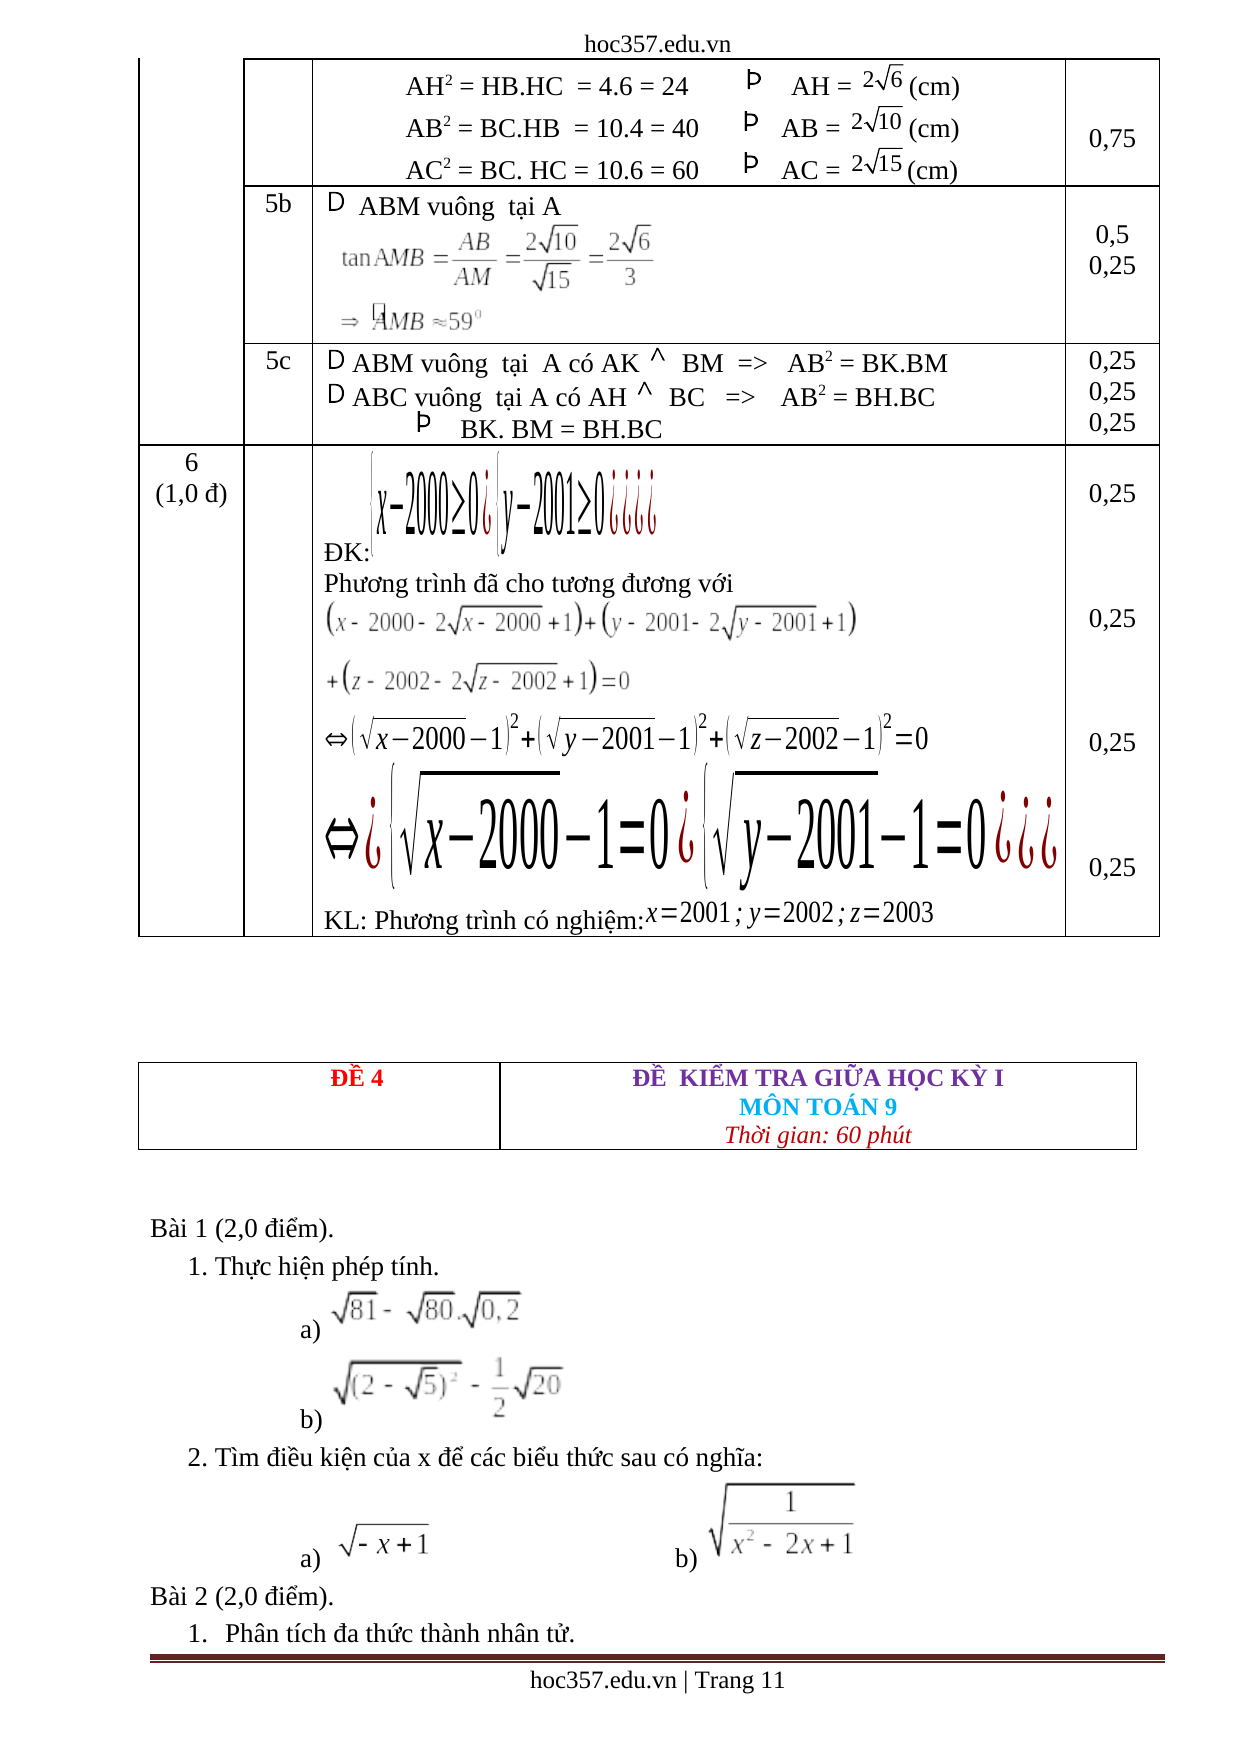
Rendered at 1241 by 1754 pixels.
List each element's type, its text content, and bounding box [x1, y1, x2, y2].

table_cell 0,5 0,75 [1066, 60, 1159, 185]
table_cell [245, 446, 312, 936]
list Phân tích đa thức thành nhân tử. [187, 1617, 1165, 1648]
table_cell 5c [245, 344, 312, 444]
table_cell ĐK: Phương trình đã cho tương đương với KL: Phương trình có nghiệm: [313, 446, 1065, 936]
table_header ĐỀ KIỂM TRA GIỮA HỌC KỲ I MÔN TOÁN 9 Thời gian: 60 phút [501, 1063, 1136, 1149]
text a) [225, 1287, 1165, 1344]
text a) b) [173, 1478, 1165, 1573]
table_cell ABM vuông tại A [313, 187, 1065, 342]
table_cell 6 (1,0 đ) [140, 446, 243, 936]
table_cell ABM vuông tại A có AK BM => AB2 = BK.BM ABC vuông tại A có AH BC => AB2 = BH.BC BK. BM = BH.BC [313, 344, 1065, 444]
table_cell 0,5 0,25 [1066, 187, 1159, 342]
table_cell 5a [245, 60, 312, 185]
table_cell 5b [245, 187, 312, 342]
table_header ĐỀ 4 [139, 1063, 499, 1149]
text b) [150, 1351, 1165, 1435]
text Bài 2 (2,0 điểm). [150, 1579, 1165, 1611]
table_cell ABC vuông tại A : nên AH2 = HB.HC = 4.6 = 24 AH = (cm) AB2 = BC.HB = 10.4 = 40 AB = (cm) AC2 = BC. HC = 10.6 = 60 AC = (cm) [313, 60, 1065, 185]
text Bài 1 (2,0 điểm). [150, 1212, 1165, 1243]
text 1. Thực hiện phép tính. [150, 1250, 1165, 1281]
table_cell 0,25 0,25 0,25 0,25 [1066, 446, 1159, 936]
text 2. Tìm điều kiện của x để các biểu thức sau có nghĩa: [173, 1441, 1165, 1472]
table_cell 0,25 0,25 0,25 [1066, 344, 1159, 444]
